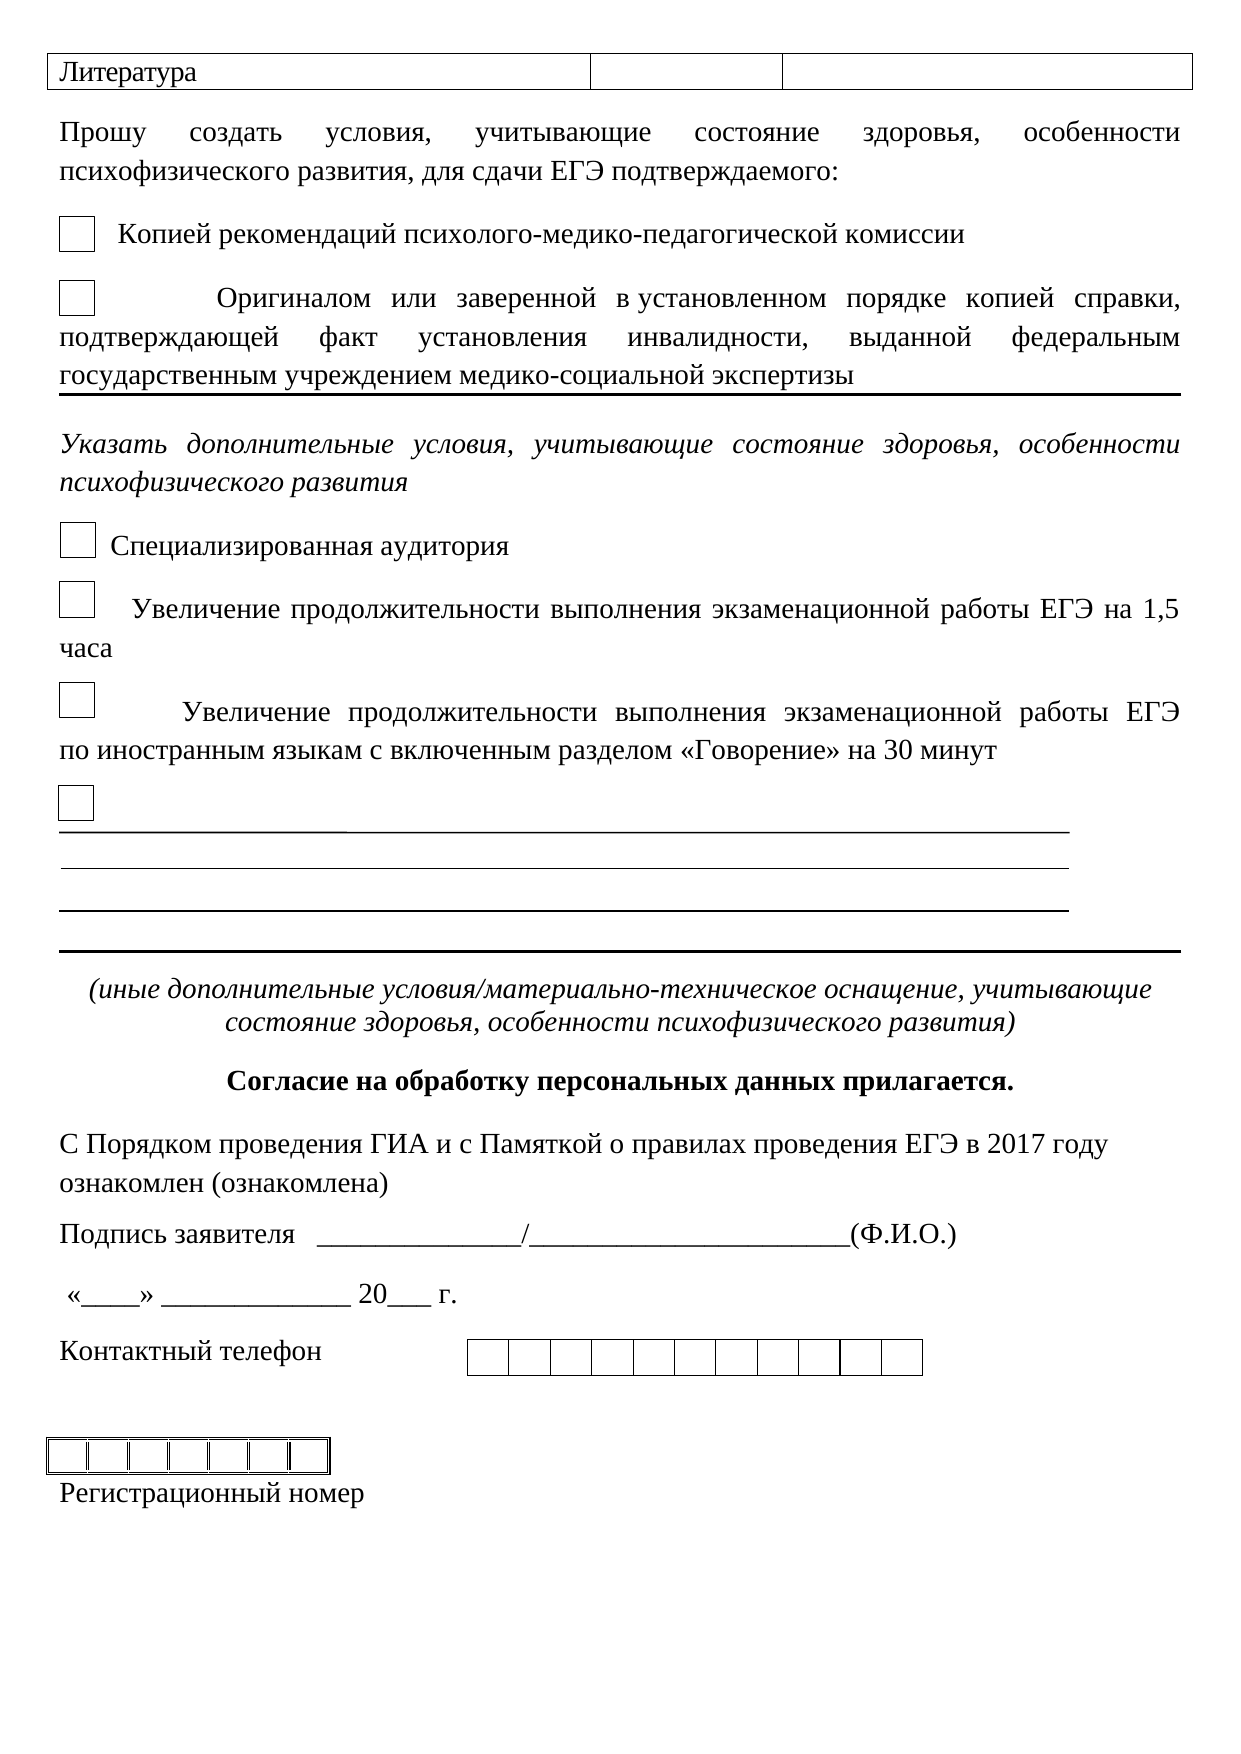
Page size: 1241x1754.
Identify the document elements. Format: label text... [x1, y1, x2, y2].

table_header [468, 1340, 508, 1375]
text Согласие на обработку персональных данных прилагается. [59, 1063, 1181, 1096]
text Оригиналом или заверенной в установленном порядке копией справки, подтверждающей факт установления инвалидности, выданной федеральным государственным учреждением медико-социальной экспертизы [59, 280, 1181, 393]
table_header [841, 1340, 881, 1375]
table_cell [591, 54, 782, 88]
table_header [882, 1340, 922, 1375]
table_header [758, 1340, 798, 1375]
table_header [675, 1340, 715, 1375]
text Увеличение продолжительности выполнения экзаменационной работы ЕГЭ на 1,5 часа [59, 592, 1181, 664]
text Увеличение продолжительности выполнения экзаменационной работы ЕГЭ по иностранным языкам с включенным разделом «Говорение» на 30 минут [59, 694, 1181, 766]
table_header [88, 1440, 128, 1472]
table_header [592, 1340, 633, 1375]
table_header [168, 1438, 209, 1472]
text Специализированная аудитория [59, 528, 1181, 562]
table_header [209, 1438, 249, 1472]
table_header [249, 1438, 289, 1472]
table_header [799, 1340, 839, 1375]
table_header [634, 1340, 674, 1375]
table_header [509, 1340, 550, 1375]
table_cell [783, 54, 1192, 88]
text Подпись заявителя ______________/______________________(Ф.И.О.) [59, 1216, 1181, 1249]
table_cell Литература [48, 54, 590, 88]
text Контактный телефон [59, 1332, 1181, 1367]
text «____» _____________ 20___ г. [59, 1275, 1181, 1311]
text Указать дополнительные условия, учитывающие состояние здоровья, особенности психофизического развития [59, 426, 1181, 498]
text Копией рекомендаций психолого-медико-педагогической комиссии [59, 217, 1181, 250]
table_header [551, 1340, 591, 1375]
table_header [289, 1440, 327, 1472]
text Регистрационный номер [59, 1475, 1181, 1509]
table_header [716, 1340, 757, 1375]
text (иные дополнительные условия/материально-техническое оснащение, учитывающие состояние здоровья, особенности психофизического развития) [59, 971, 1181, 1038]
table_header [128, 1440, 168, 1472]
text C Порядком проведения ГИА и с Памяткой о правилах проведения ЕГЭ в 2017 году ознакомлен (ознакомлена) [59, 1126, 1181, 1198]
table_header [49, 1438, 88, 1472]
text Прошу создать условия, учитывающие состояние здоровья, особенности психофизического развития, для сдачи ЕГЭ подтверждаемого: [59, 114, 1181, 187]
